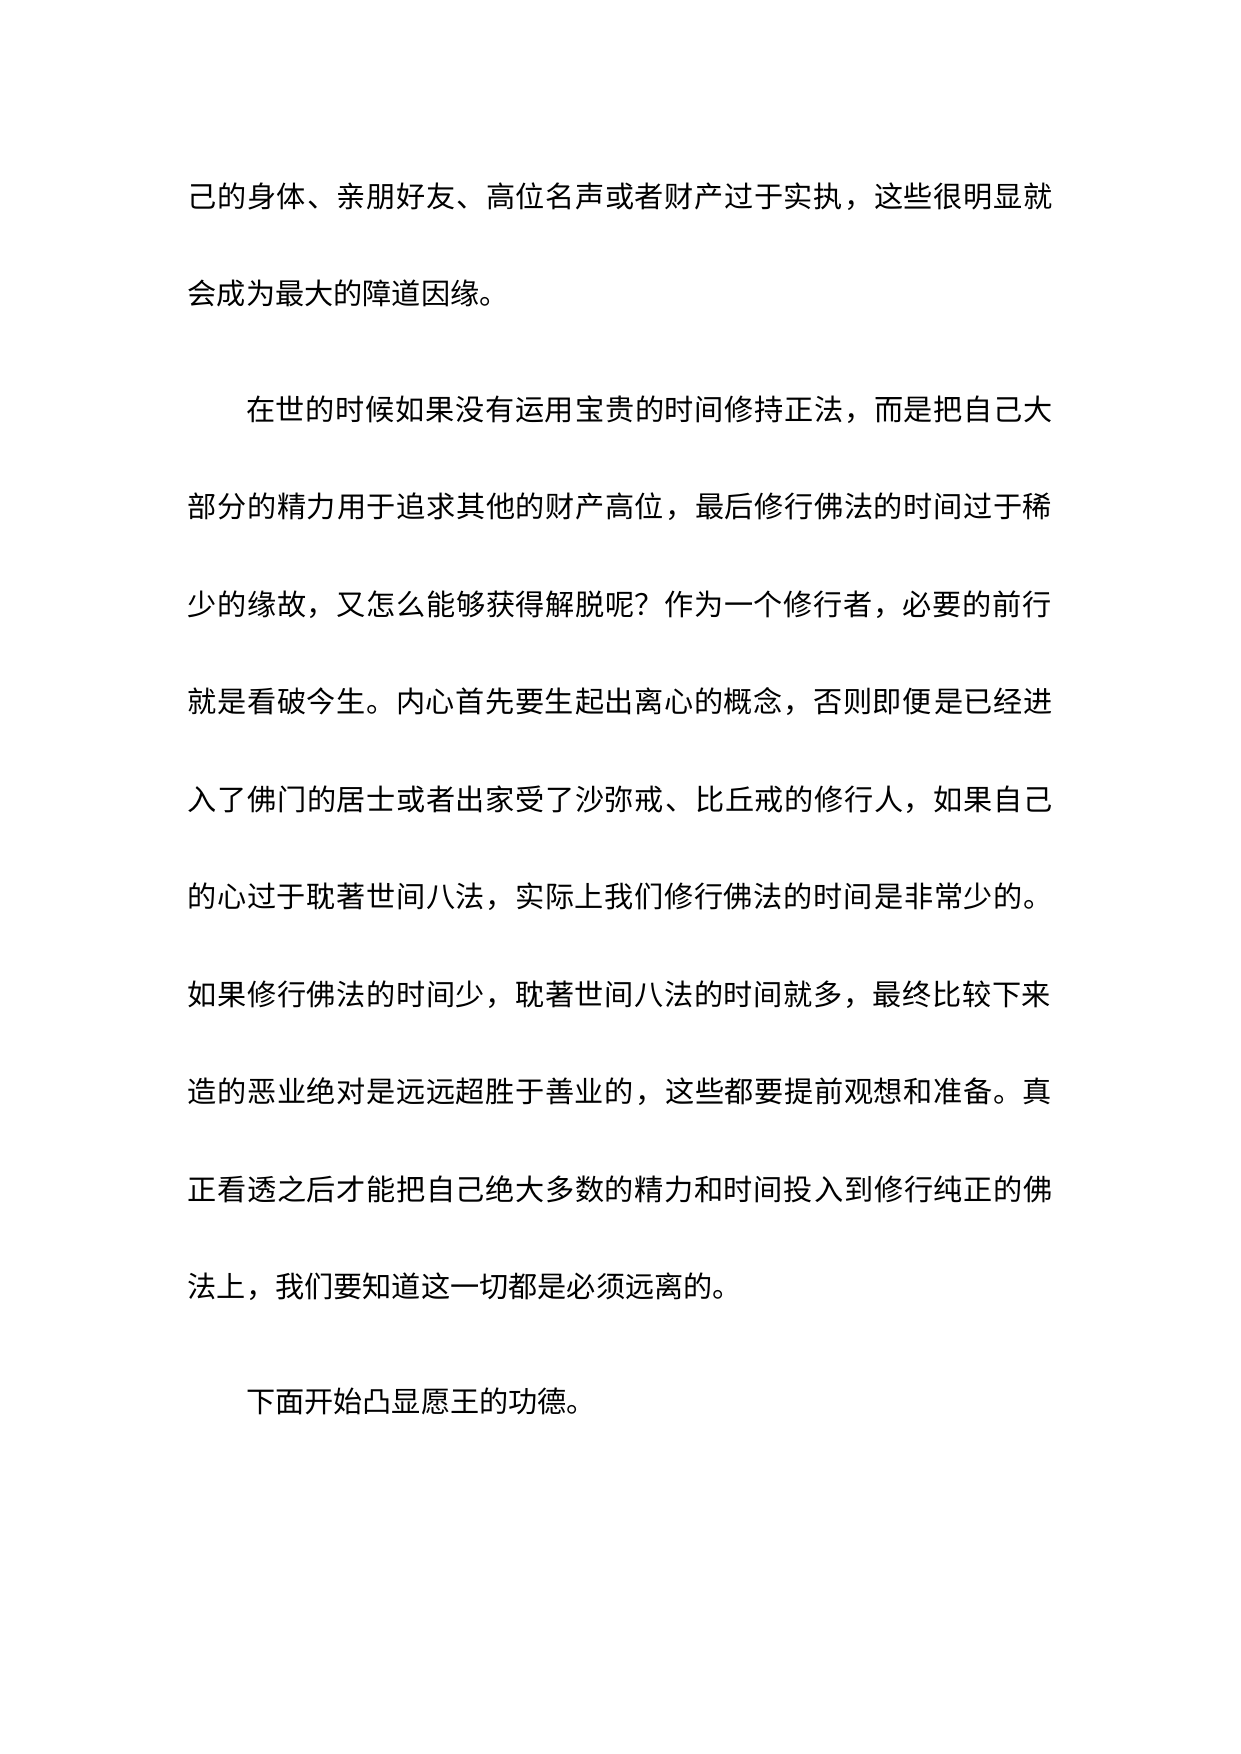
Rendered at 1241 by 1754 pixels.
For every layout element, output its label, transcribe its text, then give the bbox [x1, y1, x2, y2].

text 下面开始凸显愿王的功德。 [187, 1368, 1053, 1433]
text 在世的时候如果没有运用宝贵的时间修持正法，而是把自己大部分的精力用于追求其他的财产高位，最后修行佛法的时间过于稀少的缘故，又怎么能够获得解脱呢？作为一个修行者，必要的前行就是看破今生。内心首先要生起出离心的概念，否则即便是已经进入了佛门的居士或者出家受了沙弥戒、比丘戒的修行人，如果自己的心过于耽著世间八法，实际上我们修行佛法的时间是非常少的。如果修行佛法的时间少，耽著世间八法的时间就多，最终比较下来造的恶业绝对是远远超胜于善业的，这些都要提前观想和准备。真正看透之后才能把自己绝大多数的精力和时间投入到修行纯正的佛法上，我们要知道这一切都是必须远离的。 [187, 375, 1053, 1317]
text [187, 162, 1053, 324]
